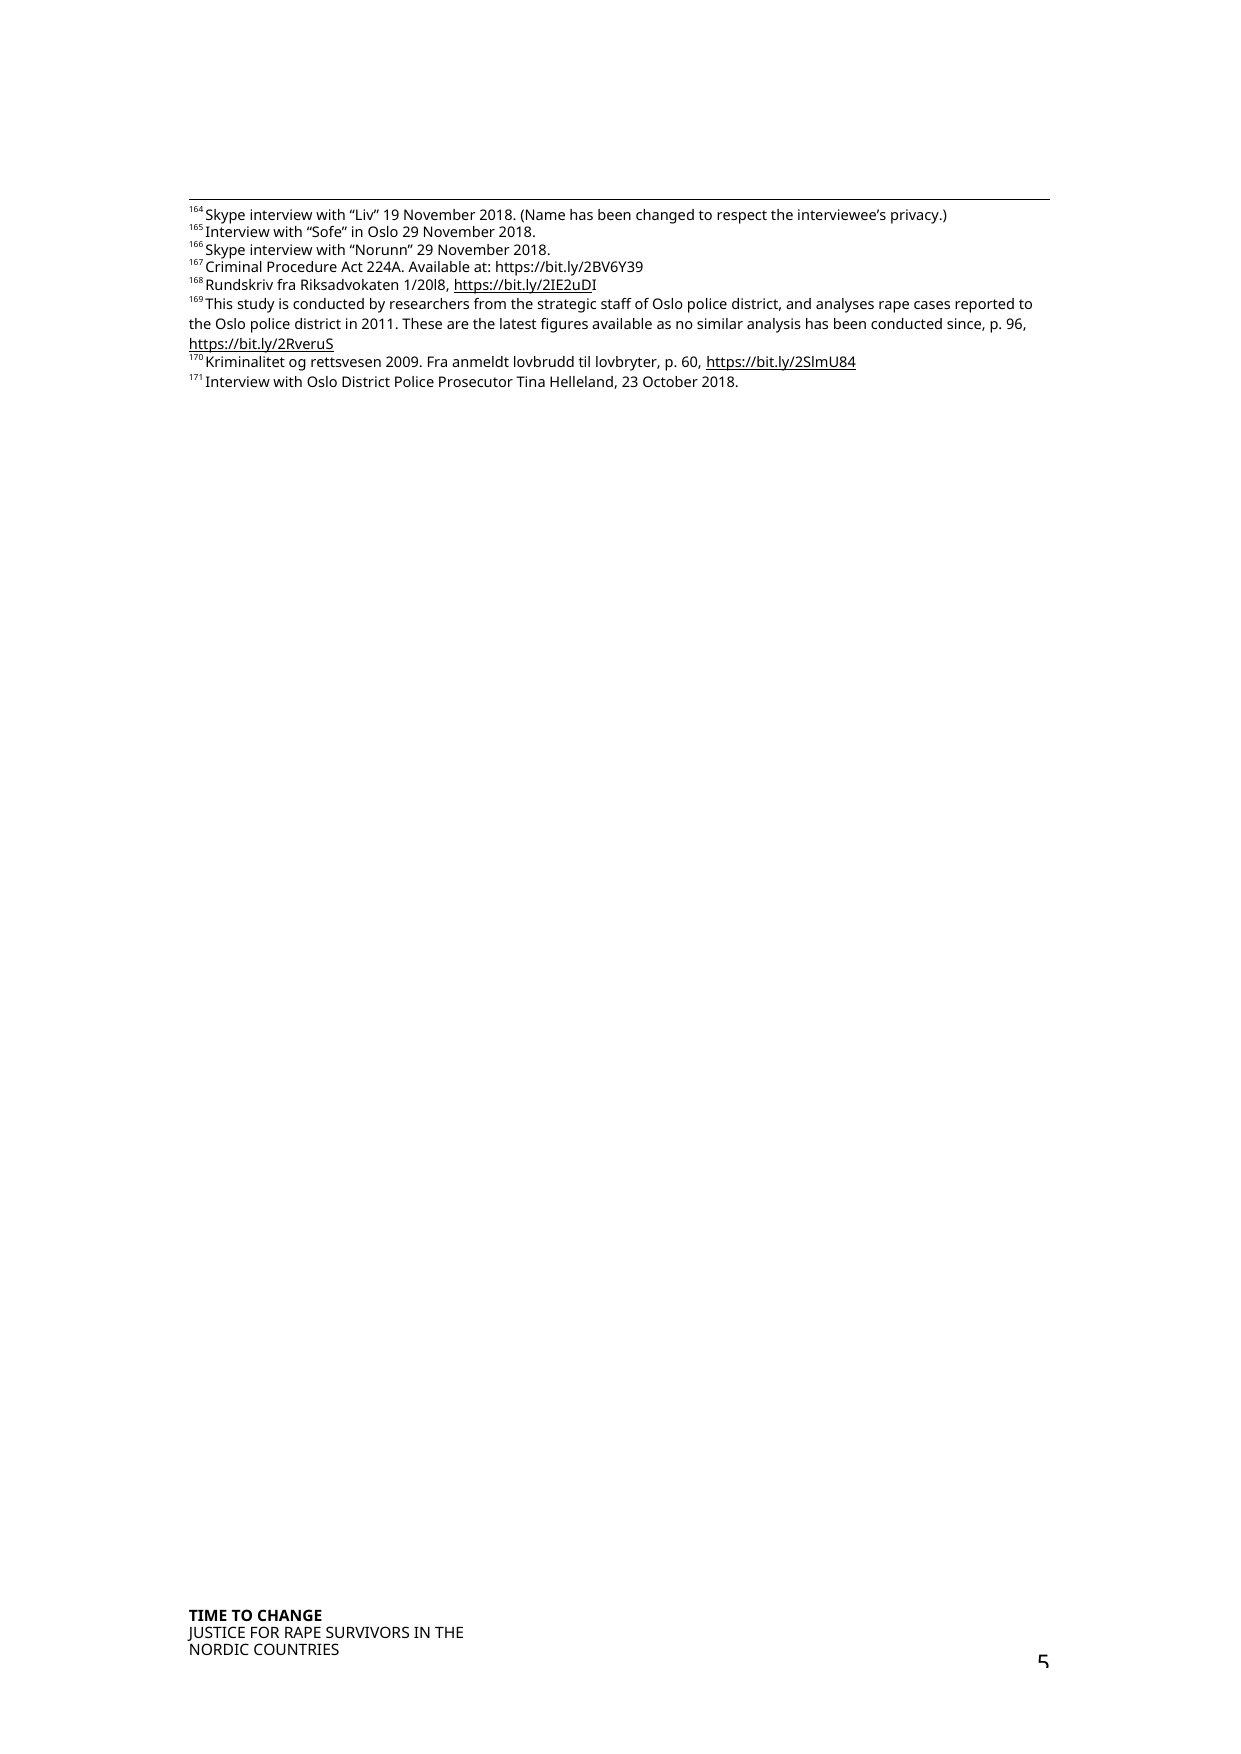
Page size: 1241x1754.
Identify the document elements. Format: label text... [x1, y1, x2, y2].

text 170 Kriminalitet og rettsvesen 2009. Fra anmeldt lovbrudd til lovbryter, p. 60, https://bit.ly/2SlmU84 [189, 354, 1178, 371]
text 165 Interview with “Sofe” in Oslo 29 November 2018. [189, 223, 1178, 241]
text 169 This study is conducted by researchers from the strategic staff of Oslo police district, and analyses rape cases reported to the Oslo police district in 2011. These are the latest figures available as no similar analysis has been conducted since, p. 96, https://bit.ly/2RveruS [189, 294, 1048, 354]
text 167 Criminal Procedure Act 224A. Available at: https://bit.ly/2BV6Y39 [189, 258, 1178, 276]
text 166 Skype interview with “Norunn” 29 November 2018. [189, 241, 1178, 258]
text 164 Skype interview with “Liv” 19 November 2018. (Name has been changed to respect the interviewee’s privacy.) [189, 206, 1178, 223]
text 171 Interview with Oslo District Police Prosecutor Tina Helleland, 23 October 2018. [189, 372, 1178, 392]
text 168 Rundskriv fra Riksadvokaten 1/20l8, https://bit.ly/2IE2uDI [189, 276, 1178, 294]
